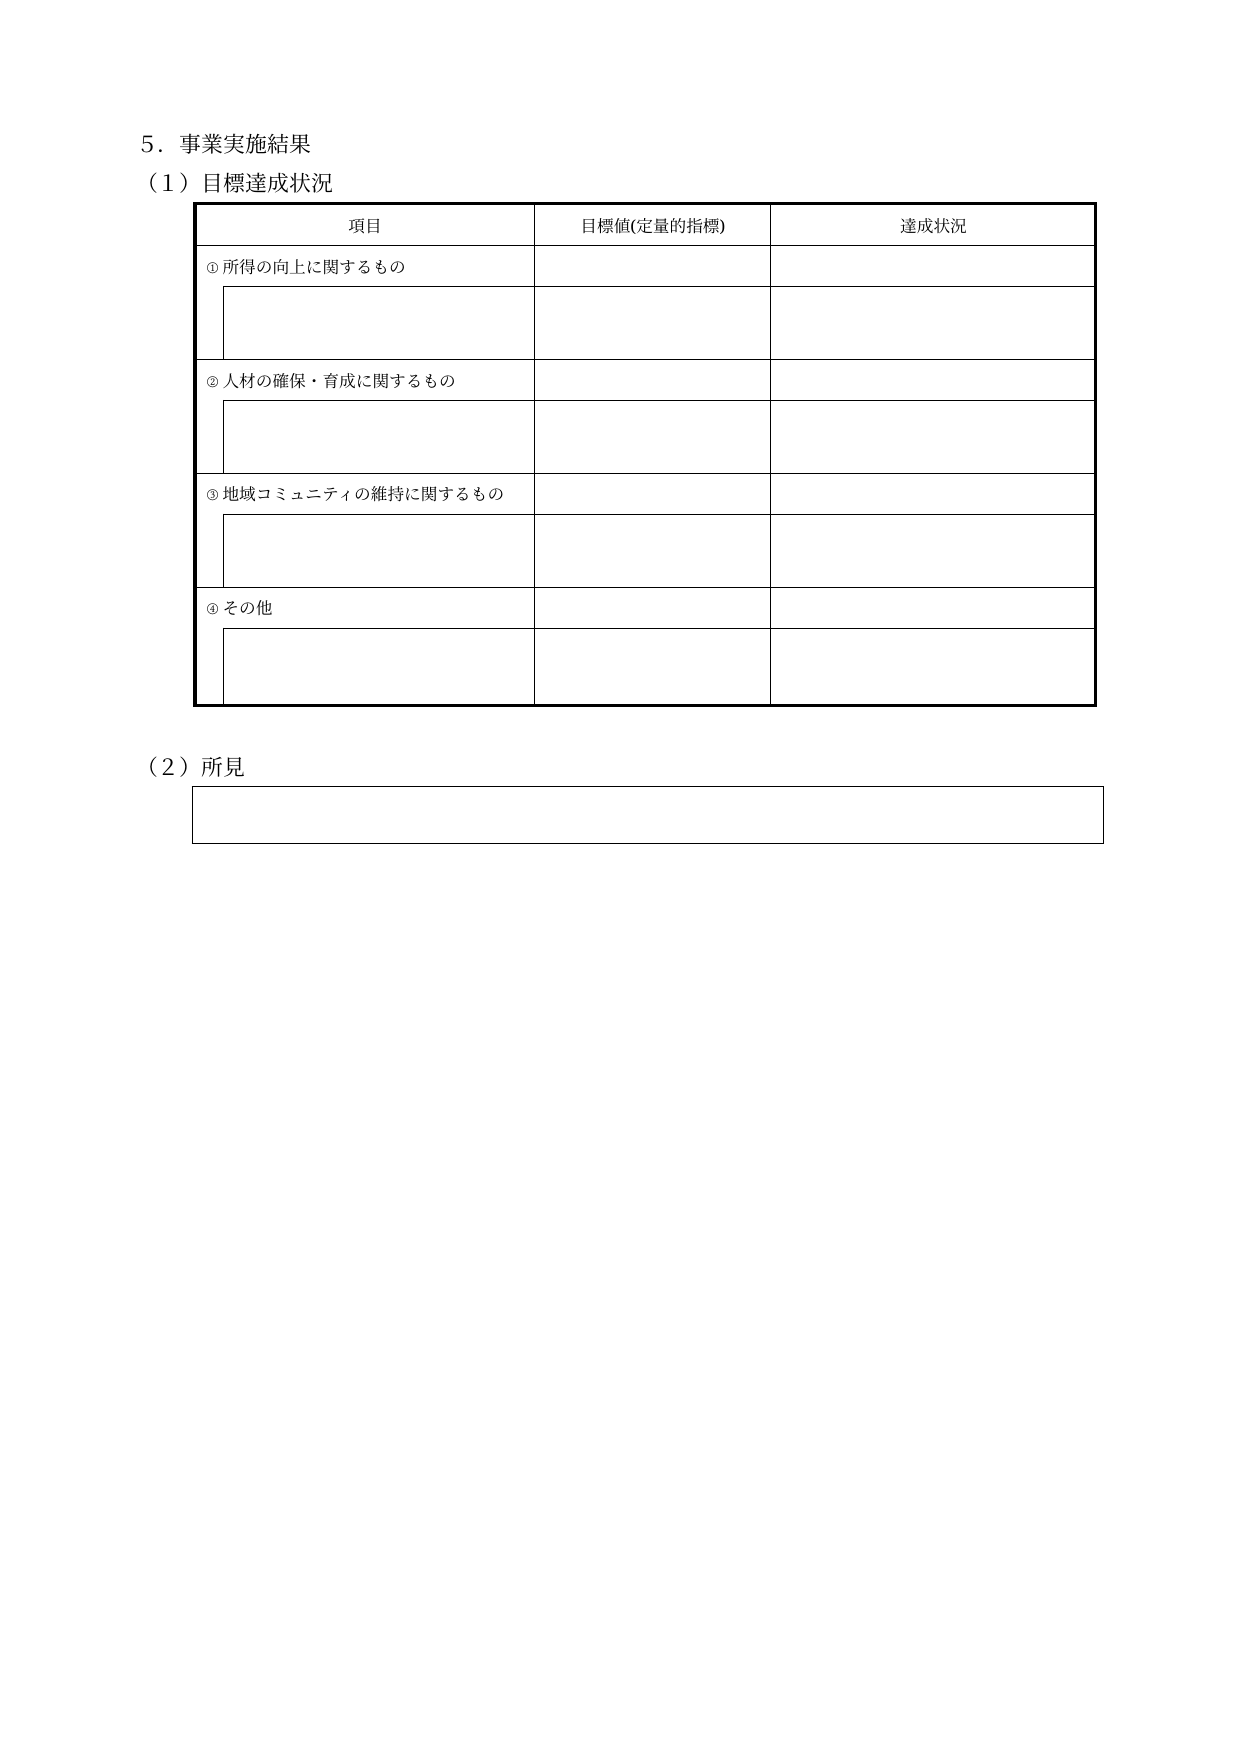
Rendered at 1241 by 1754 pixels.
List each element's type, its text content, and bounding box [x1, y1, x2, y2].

table_cell [535, 360, 770, 400]
table_cell [197, 628, 223, 704]
table_cell [535, 629, 770, 704]
table_cell ②人材の確保・育成に関するもの [197, 360, 534, 400]
table_header 目標値(定量的指標) [535, 205, 770, 245]
table_cell [224, 515, 534, 587]
table_header 達成状況 [771, 205, 1094, 245]
table_cell [771, 588, 1094, 627]
table_cell [771, 246, 1094, 286]
table_cell [771, 287, 1094, 359]
table_cell [197, 514, 223, 587]
table_cell [535, 401, 770, 473]
table_cell [224, 401, 534, 473]
table_header [193, 787, 1103, 842]
table_cell [771, 474, 1094, 513]
table_cell [224, 629, 534, 704]
text ５．事業実施結果 [136, 123, 1104, 163]
table_cell [771, 360, 1094, 400]
table_cell ①所得の向上に関するもの [197, 246, 534, 286]
table_cell ③地域コミュニティの維持に関するもの [197, 474, 534, 513]
table_cell [535, 588, 770, 627]
table_cell [224, 287, 534, 359]
table_cell [535, 515, 770, 587]
text （１）目標達成状況 [136, 163, 1104, 202]
text （２）所見 [136, 747, 1104, 786]
table_cell [771, 401, 1094, 473]
table_cell [771, 515, 1094, 587]
table_cell [535, 246, 770, 286]
table_cell ④その他 [197, 588, 534, 627]
table_cell [197, 400, 223, 473]
table_header 項目 [197, 205, 534, 245]
table_cell [535, 474, 770, 513]
table_cell [197, 286, 223, 359]
table_cell [535, 287, 770, 359]
table_cell [771, 629, 1094, 704]
